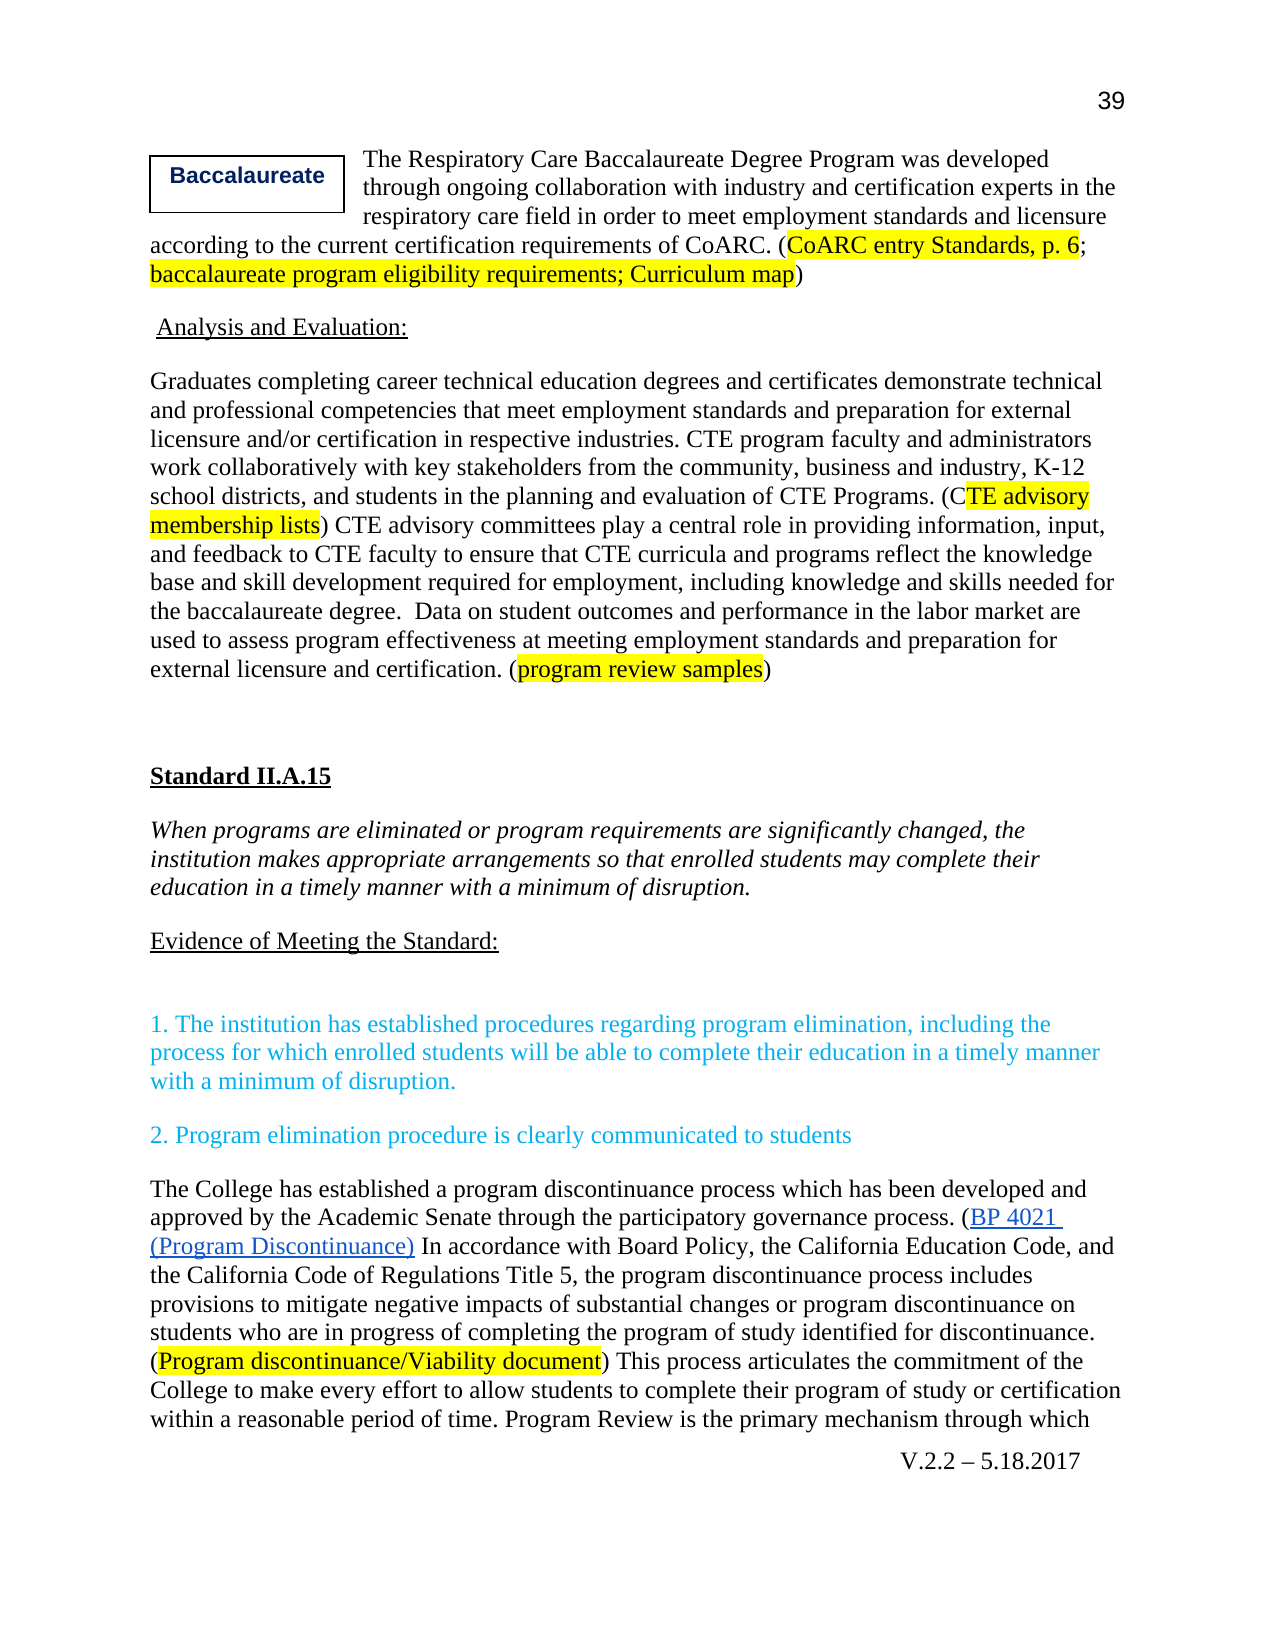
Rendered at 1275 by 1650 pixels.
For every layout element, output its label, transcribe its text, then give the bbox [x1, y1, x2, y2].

text When programs are eliminated or program requirements are significantly changed, the institution makes appropriate arrangements so that enrolled students may complete their education in a timely manner with a minimum of disruption. [150, 815, 1125, 901]
text The Respiratory Care Baccalaureate Degree Program was developed through ongoing collaboration with industry and certification experts in the respiratory care field in order to meet employment standards and licensure according to the current certification requirements of CoARC. (CoARC entry Standards, p. 6; baccalaureate program eligibility requirements; Curriculum map) [150, 144, 1125, 287]
text Graduates completing career technical education degrees and certificates demonstrate technical and professional competencies that meet employment standards and preparation for external licensure and/or certification in respective industries. CTE program faculty and administrators work collaboratively with key stakeholders from the community, business and industry, K-12 school districts, and students in the planning and evaluation of CTE Programs. (CTE advisory membership lists) CTE advisory committees play a central role in providing information, input, and feedback to CTE faculty to ensure that CTE curricula and programs reflect the knowledge base and skill development required for employment, including knowledge and skills needed for the baccalaureate degree. Data on student outcomes and performance in the labor market are used to assess program effectiveness at meeting employment standards and preparation for external licensure and certification. (program review samples) [150, 366, 1125, 682]
text 2. Program elimination procedure is clearly communicated to students [150, 1120, 1125, 1149]
text 1. The institution has established procedures regarding program elimination, including the process for which enrolled students will be able to complete their education in a timely manner with a minimum of disruption. [150, 1009, 1125, 1095]
text Standard II.A.15 [150, 761, 1125, 790]
text Evidence of Meeting the Standard: [150, 926, 1125, 955]
text Analysis and Evaluation: [150, 312, 1125, 341]
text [150, 1174, 1125, 1432]
